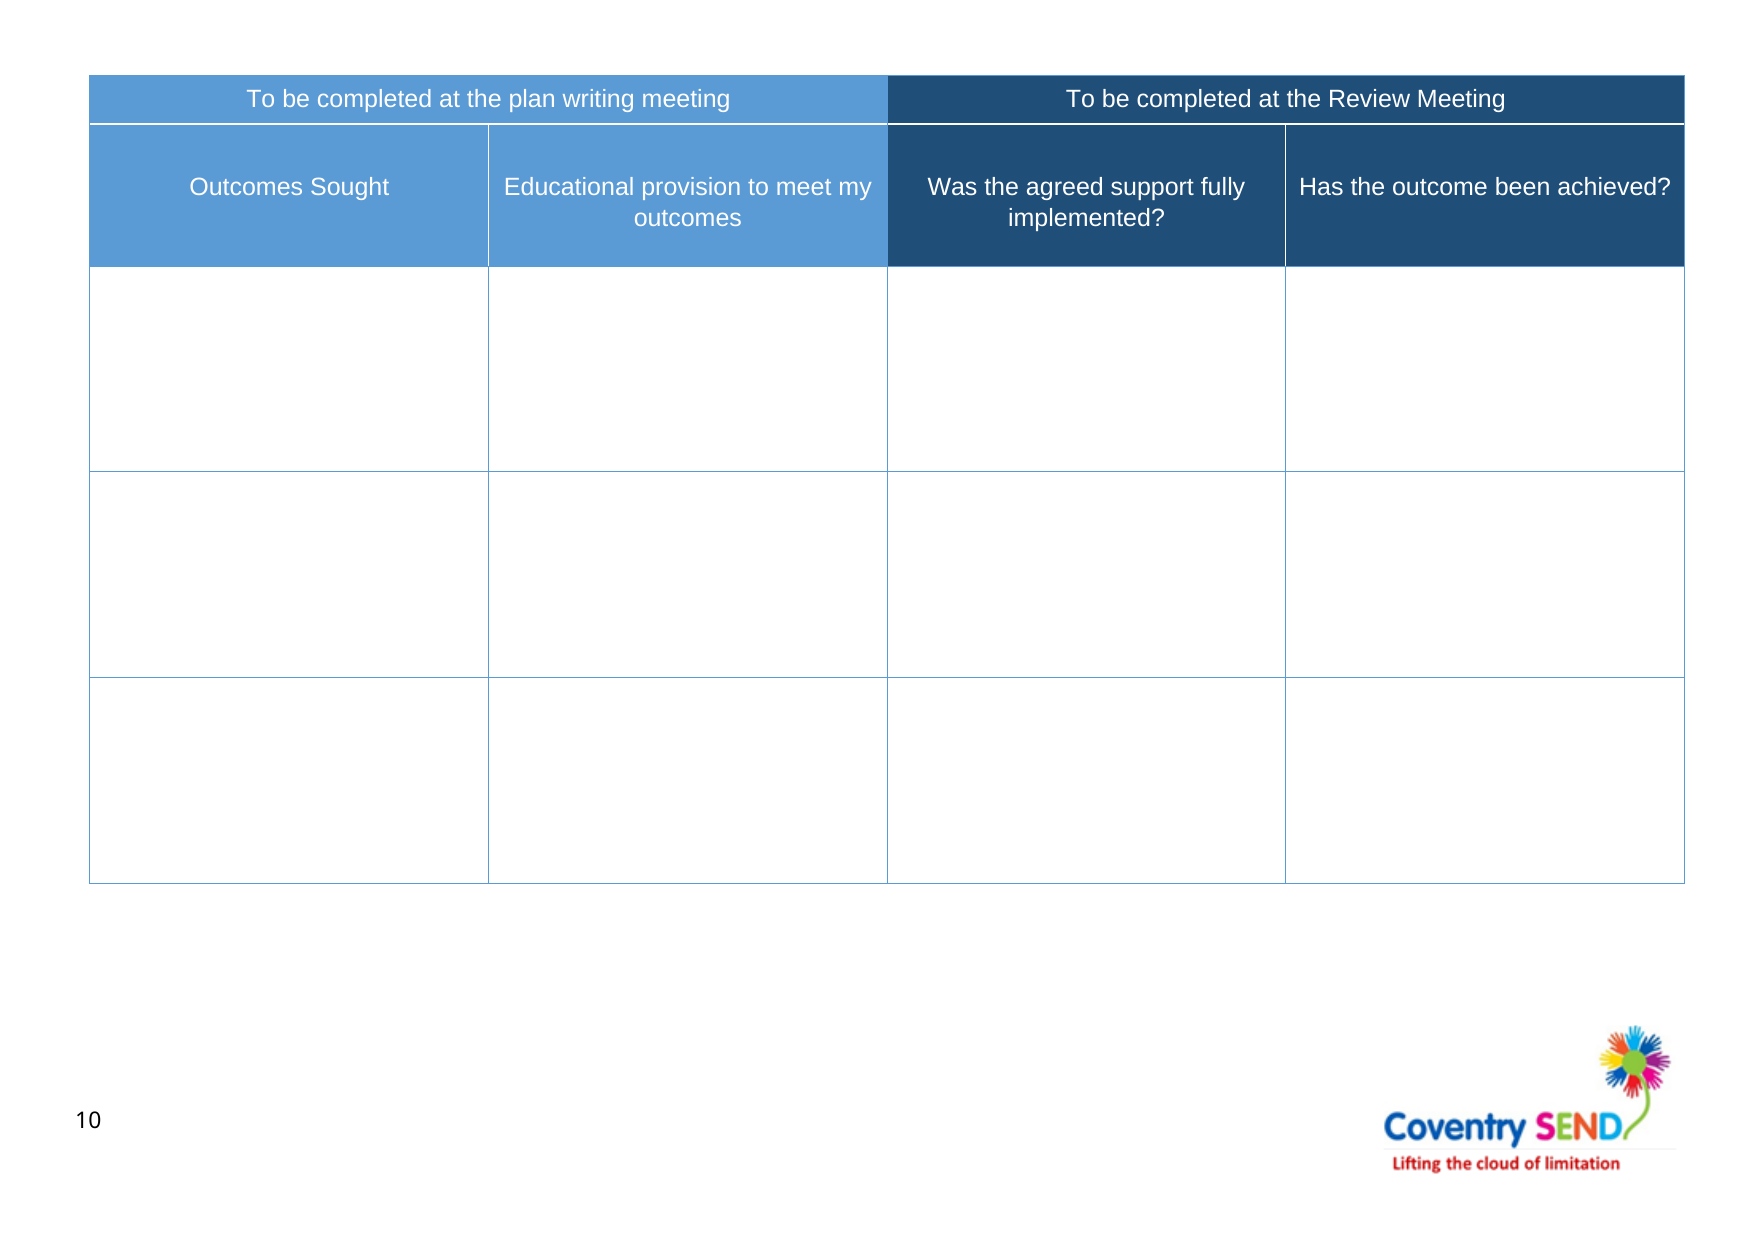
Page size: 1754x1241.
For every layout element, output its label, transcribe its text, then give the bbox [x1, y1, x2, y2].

table_header To be completed at the plan writing meeting [90, 76, 887, 123]
table_cell Educational provision to meet my outcomes [489, 125, 887, 266]
table_cell [888, 678, 1285, 883]
table_cell [1286, 472, 1684, 677]
table_cell [90, 472, 488, 677]
table_cell [888, 472, 1285, 677]
table_cell [489, 472, 887, 677]
table_cell [489, 678, 887, 883]
table_cell [90, 678, 488, 883]
table_cell [90, 267, 488, 471]
table_cell [489, 267, 887, 471]
table_cell Outcomes Sought [90, 125, 488, 266]
table_cell Was the agreed support fully implemented? [888, 125, 1285, 266]
picture [1382, 1025, 1679, 1177]
table_cell [1286, 678, 1684, 883]
table_cell [1286, 267, 1684, 471]
table_cell [888, 267, 1285, 471]
table_cell Has the outcome been achieved? [1286, 125, 1684, 266]
table_header To be completed at the Review Meeting [888, 76, 1684, 123]
